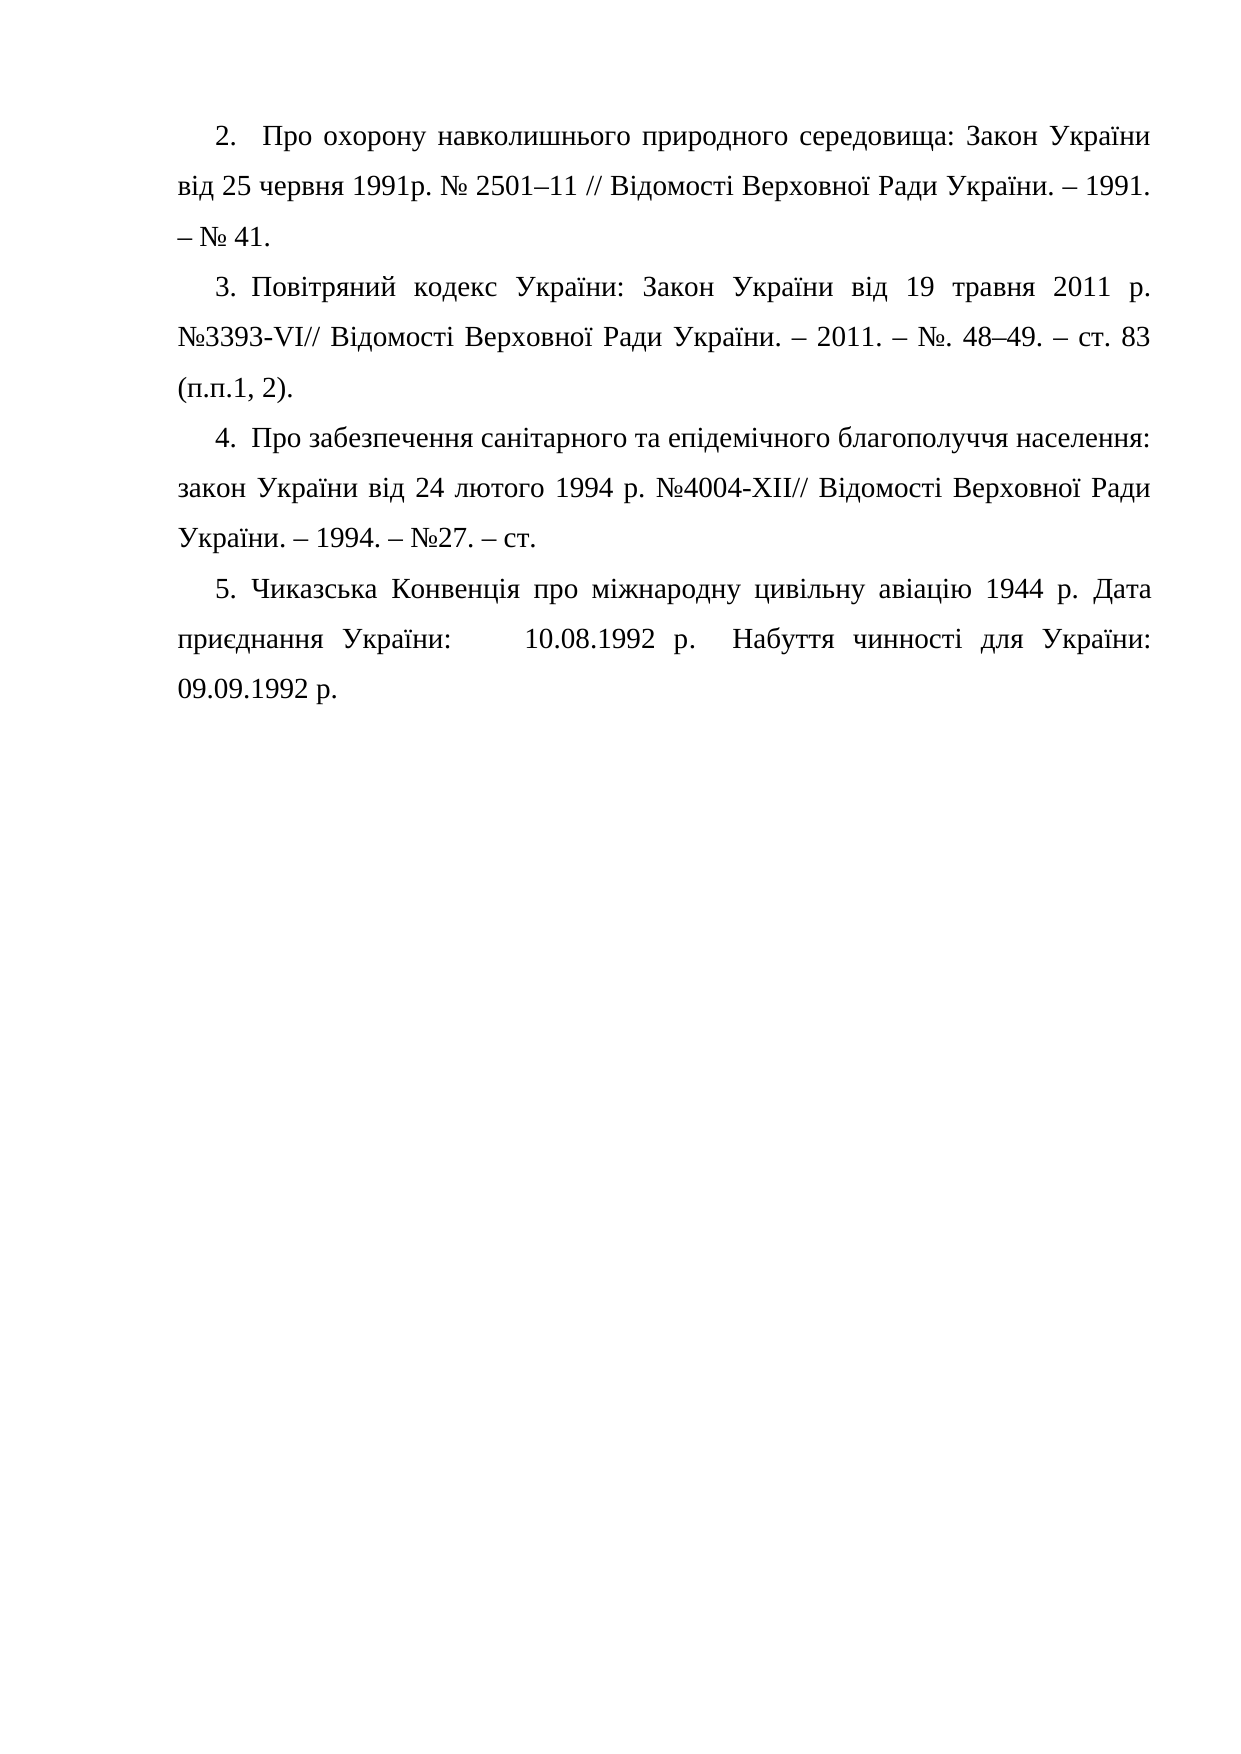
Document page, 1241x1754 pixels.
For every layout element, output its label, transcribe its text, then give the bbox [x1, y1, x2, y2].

list Про забезпечення санітарного та епідемічного благополуччя населення: закон України від 24 лютого 1994 р. №4004-ХІІ// Відомості Верховної Ради України. – 1994. – №27. – ст. [177, 420, 1152, 554]
list Чиказська Конвенція про міжнародну цивільну авіацію 1944 р. Дата приєднання України: 10.08.1992 р. Набуття чинності для України: 09.09.1992 р. [177, 571, 1152, 705]
list Про охорону навколишнього природного середовища: Закон України від 25 червня 1991р. № 2501–11 // Відомості Верховної Ради України. – 1991. – № 41. [177, 118, 1152, 252]
list Повітряний кодекс України: Закон України від 19 травня 2011 р. №3393-VI// Відомості Верховної Ради України. – 2011. – №. 48–49. – ст. 83 (п.п.1, 2). [177, 269, 1152, 403]
